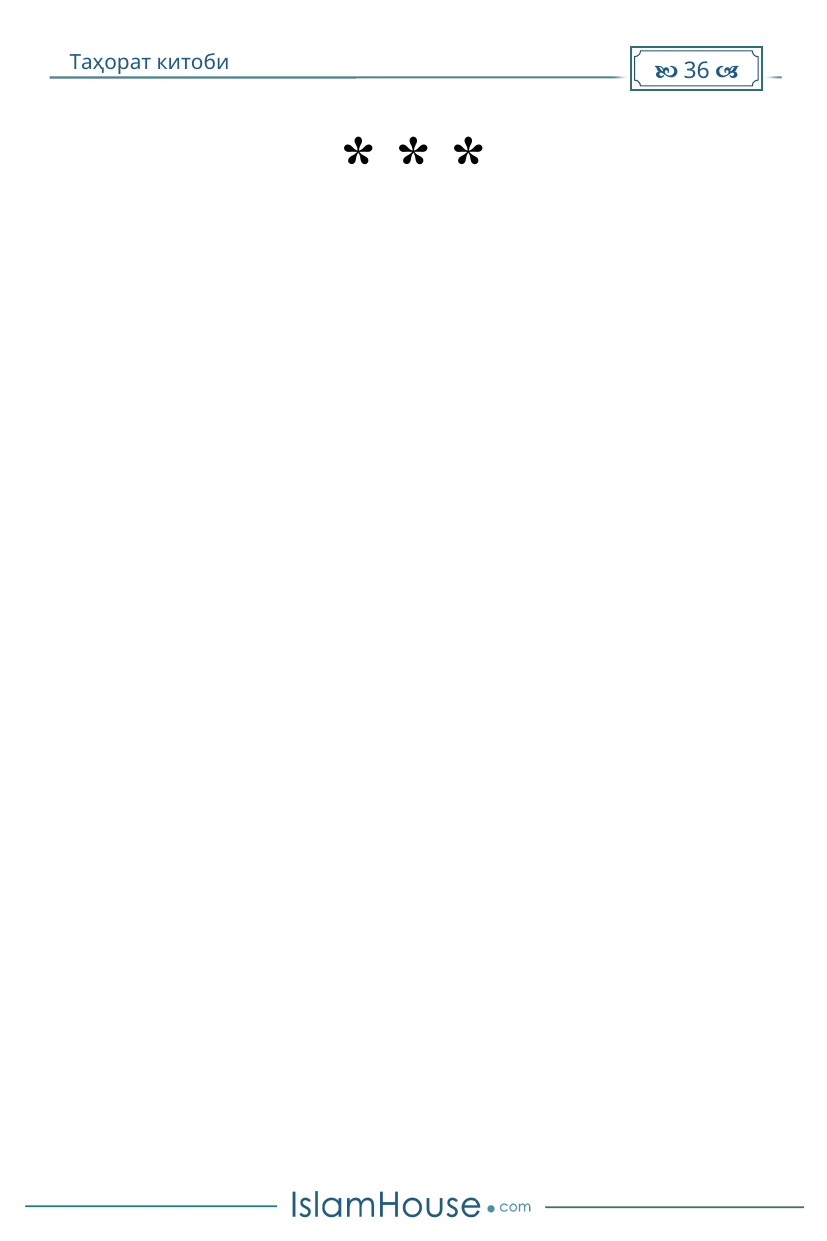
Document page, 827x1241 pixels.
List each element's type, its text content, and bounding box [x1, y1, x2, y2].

picture [284, 1186, 805, 1224]
picture [18, 1186, 277, 1223]
text * * * [118, 118, 709, 202]
